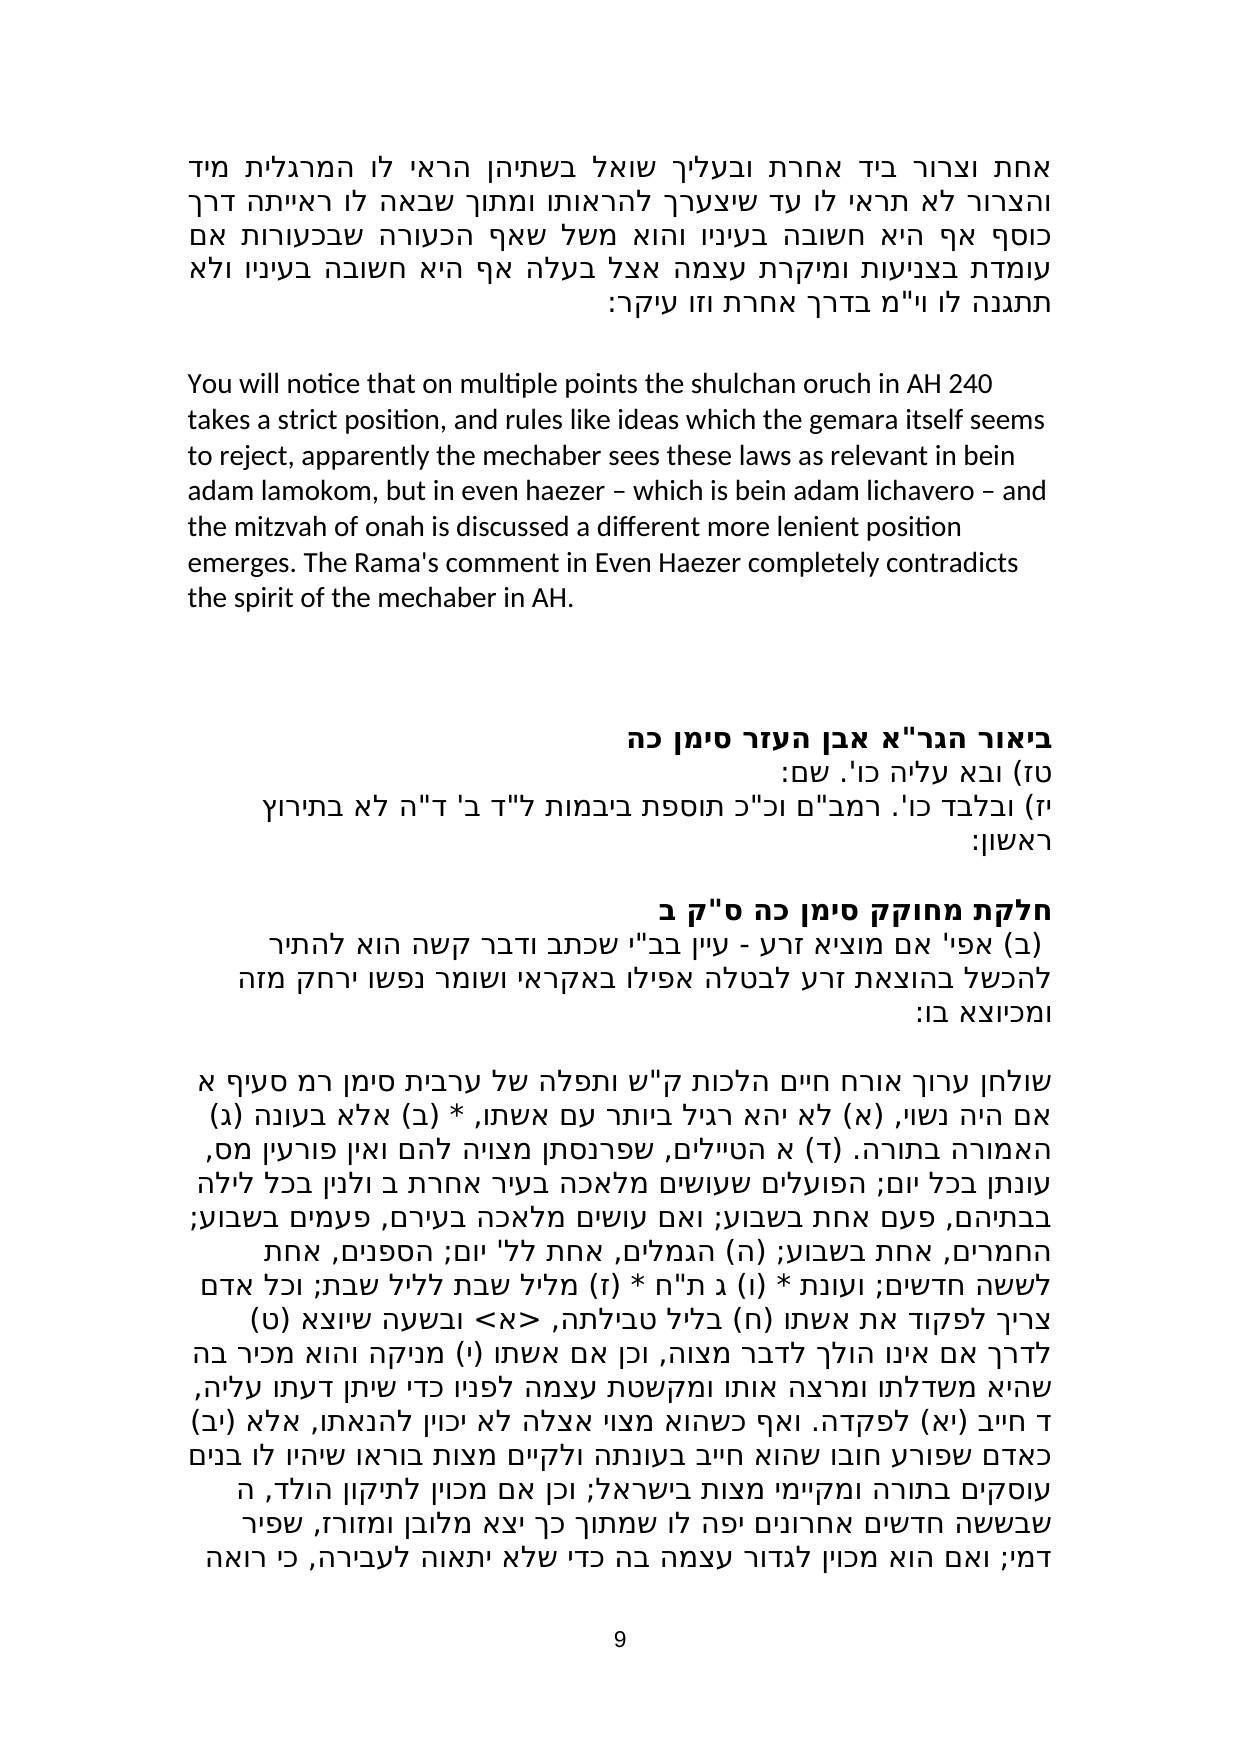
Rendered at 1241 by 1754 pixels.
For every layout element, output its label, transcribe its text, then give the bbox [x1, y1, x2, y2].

text טז) ובא עליה כו'. שם: [187, 756, 1053, 790]
text חלקת מחוקק סימן כה ס"ק ב [187, 893, 1053, 927]
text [187, 150, 1053, 320]
text You will notice that on multiple points the shulchan oruch in AH 240 takes a strict position, and rules like ideas which the gemara itself seems to reject, apparently the mechaber sees these laws as relevant in bein adam lamokom, but in even haezer – which is bein adam lichavero – and the mitzvah of onah is discussed a different more lenient position emerges. The Rama's comment in Even Haezer completely contradicts the spirit of the mechaber in AH. [187, 366, 1053, 615]
text יז) ובלבד כו'. רמב"ם וכ"כ תוספת ביבמות ל"ד ב' ד"ה לא בתירוץ ראשון: [187, 790, 1053, 858]
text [187, 1099, 1053, 1574]
text ביאור הגר"א אבן העזר סימן כה [187, 722, 1053, 756]
text שולחן ערוך אורח חיים הלכות ק"ש ותפלה של ערבית סימן רמ סעיף א [187, 1065, 1053, 1099]
text (ב) אפי' אם מוציא זרע - עיין בב"י שכתב ודבר קשה הוא להתיר להכשל בהוצאת זרע לבטלה אפילו באקראי ושומר נפשו ירחק מזה ומכיוצא בו: [187, 927, 1053, 1029]
